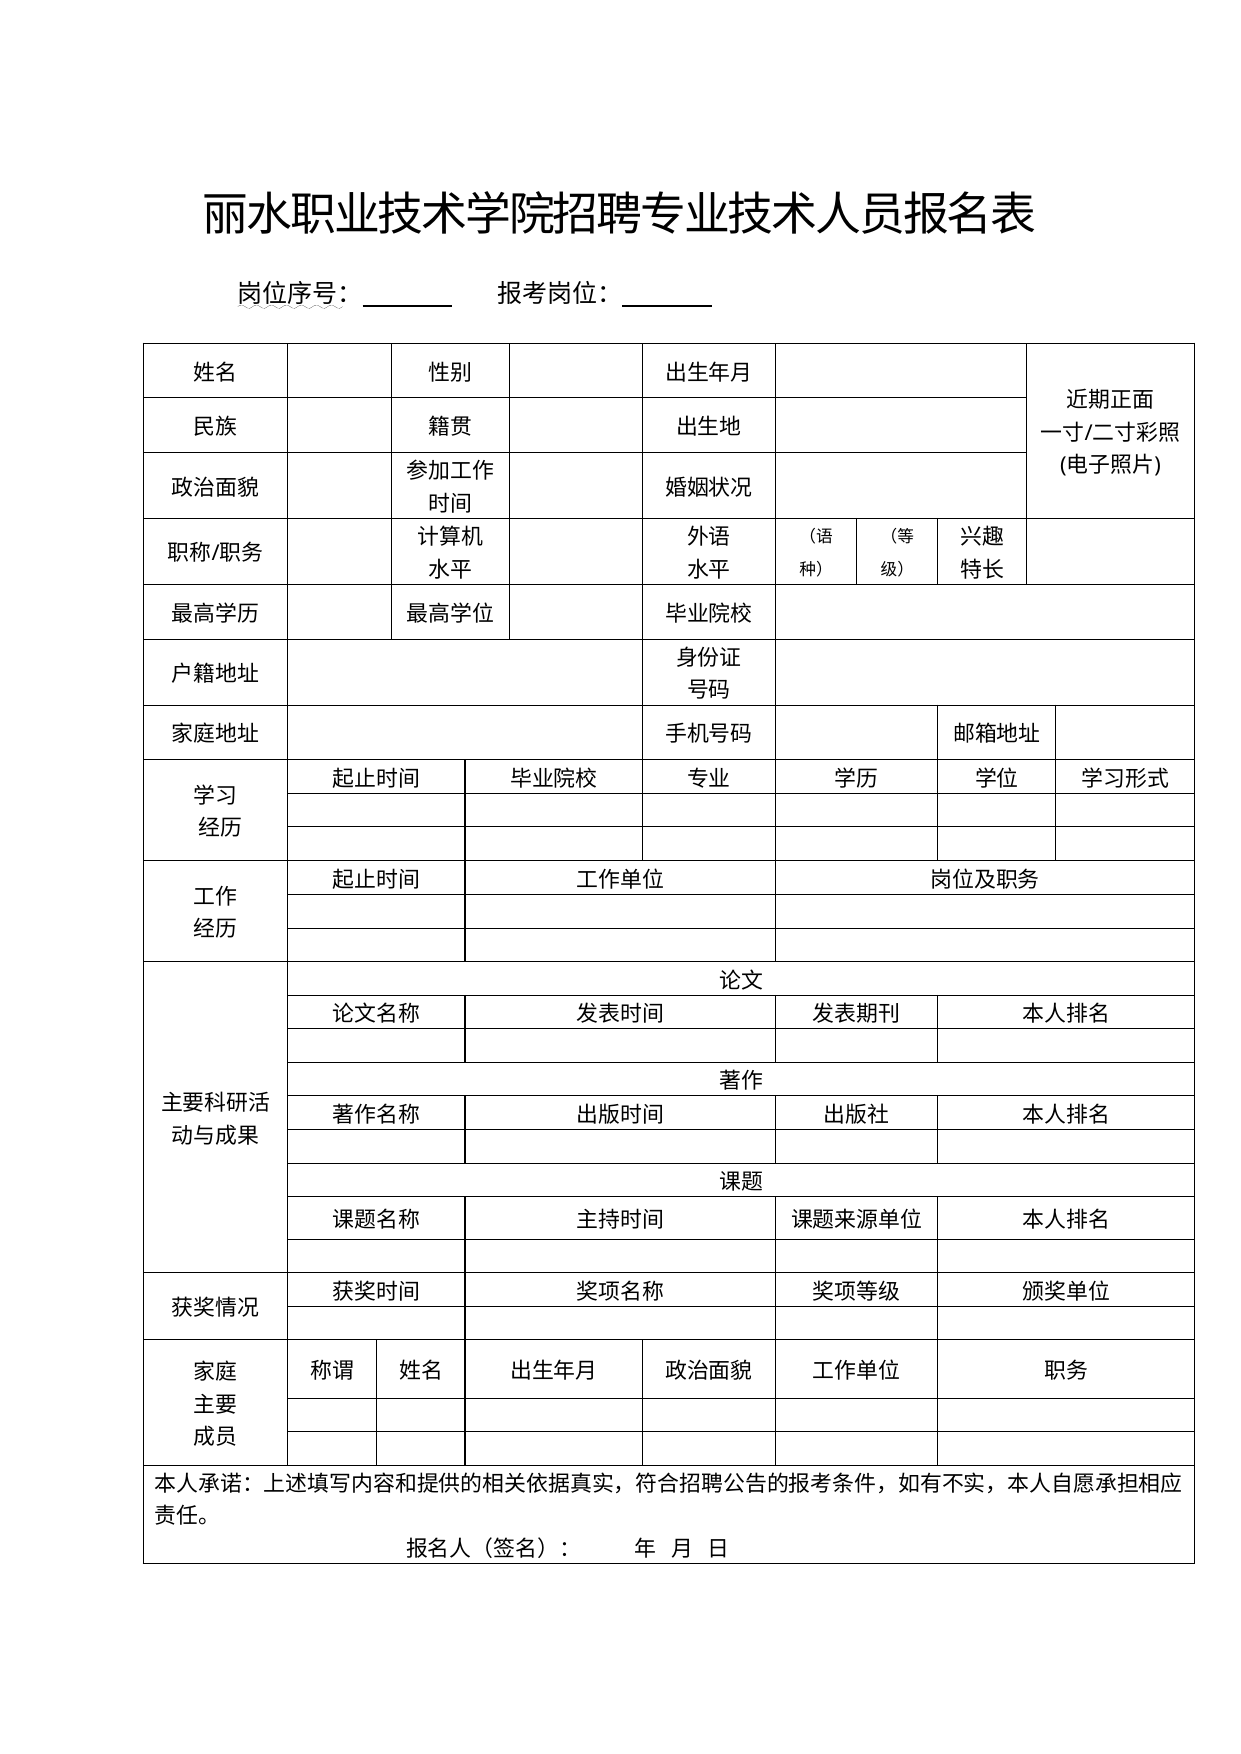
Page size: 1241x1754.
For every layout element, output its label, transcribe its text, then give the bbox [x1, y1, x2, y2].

table_cell 获奖时间 [288, 1273, 464, 1306]
table_cell [466, 1399, 642, 1431]
table_cell [510, 398, 642, 452]
table_cell [1027, 519, 1194, 584]
table_cell [1056, 827, 1194, 860]
table_cell [643, 1399, 775, 1431]
table_cell [938, 1240, 1194, 1272]
table_cell 学位 [938, 760, 1055, 793]
table_cell [288, 1029, 464, 1062]
table_cell [776, 706, 937, 759]
table_cell [377, 1432, 464, 1464]
table_cell 起止时间 [288, 760, 464, 793]
table_cell 奖项名称 [466, 1273, 775, 1306]
table_cell [288, 794, 464, 826]
table_cell 身份证 号码 [643, 640, 775, 704]
table_cell 职称/职务 [144, 519, 287, 584]
table_cell 毕业院校 [466, 760, 642, 793]
table_cell [776, 640, 1194, 704]
table_cell [510, 453, 642, 518]
table_cell 专业 [643, 760, 775, 793]
table_cell [288, 519, 391, 584]
table_cell 最高学位 [392, 585, 509, 638]
table_cell 称谓 [288, 1340, 376, 1397]
table_cell [288, 895, 464, 928]
table_cell 计算机 水平 [392, 519, 509, 584]
table_cell [938, 1432, 1194, 1464]
table_cell [288, 827, 464, 860]
table_cell [288, 585, 391, 638]
table_cell 出生年月 [466, 1340, 642, 1397]
table_cell [776, 1029, 937, 1062]
table_cell [776, 1432, 937, 1464]
table_cell （语种） [776, 519, 856, 584]
table_cell 著作名称 [288, 1096, 464, 1129]
table_cell [776, 1307, 937, 1339]
table_cell [466, 794, 642, 826]
table_cell [938, 794, 1055, 826]
table_cell [776, 1240, 937, 1272]
table_header 近期正面 一寸/二寸彩照 (电子照片) [1027, 344, 1194, 518]
table_cell [288, 1240, 464, 1272]
table_cell 论文名称 [288, 996, 464, 1028]
table_cell 学习 经历 [144, 760, 287, 860]
text 岗位序号： 报考岗位： [187, 259, 1053, 324]
table_cell [466, 1432, 642, 1464]
table_header [776, 344, 1026, 397]
table_cell [377, 1399, 464, 1431]
table_header 姓名 [144, 344, 287, 397]
table_cell [288, 1130, 464, 1162]
table_cell [288, 706, 642, 759]
table_cell 著作 [288, 1063, 1194, 1095]
table_cell 工作单位 [466, 861, 775, 894]
table_cell 工作 经历 [144, 861, 287, 961]
table_cell 出版社 [776, 1096, 937, 1129]
table_cell 课题来源单位 [776, 1197, 937, 1239]
table_cell 手机号码 [643, 706, 775, 759]
table_cell [776, 585, 1194, 638]
table_cell [288, 1307, 464, 1339]
table_cell 本人承诺：上述填写内容和提供的相关依据真实，符合招聘公告的报考条件，如有不实，本人自愿承担相应责任。 报名人（签名）： 年 月 日 [144, 1466, 1194, 1563]
table_cell [776, 1130, 937, 1162]
table_cell [938, 1307, 1194, 1339]
table_cell [776, 929, 1194, 961]
table_cell [776, 453, 1026, 518]
table_cell 兴趣 特长 [938, 519, 1026, 584]
table_cell 学历 [776, 760, 937, 793]
table_cell （等级） [857, 519, 937, 584]
table_cell 发表时间 [466, 996, 775, 1028]
table_cell 奖项等级 [776, 1273, 937, 1306]
table_header 出生年月 [643, 344, 775, 397]
table_cell 民族 [144, 398, 287, 452]
table_cell [643, 794, 775, 826]
table_cell 毕业院校 [643, 585, 775, 638]
table_cell 户籍地址 [144, 640, 287, 704]
table_cell 发表期刊 [776, 996, 937, 1028]
table_cell [466, 827, 642, 860]
table_cell [288, 453, 391, 518]
table_cell [938, 1399, 1194, 1431]
table_header 性别 [392, 344, 509, 397]
table_cell 政治面貌 [144, 453, 287, 518]
table_cell [1056, 706, 1194, 759]
table_cell 课题 [288, 1164, 1194, 1196]
table_cell [466, 929, 775, 961]
table_cell [938, 1130, 1194, 1162]
table_cell 出版时间 [466, 1096, 775, 1129]
table_cell 籍贯 [392, 398, 509, 452]
table_cell [776, 794, 937, 826]
table_cell 最高学历 [144, 585, 287, 638]
table_cell [288, 1432, 376, 1464]
table_cell 获奖情况 [144, 1273, 287, 1339]
table_cell 主要科研活动与成果 [144, 962, 287, 1272]
table_cell 婚姻状况 [643, 453, 775, 518]
table_cell [466, 1029, 775, 1062]
table_cell 主持时间 [466, 1197, 775, 1239]
table_cell [776, 1399, 937, 1431]
table_cell 家庭地址 [144, 706, 287, 759]
table_cell [510, 519, 642, 584]
table_cell 出生地 [643, 398, 775, 452]
table_cell 外语 水平 [643, 519, 775, 584]
table_cell [643, 827, 775, 860]
table_header [510, 344, 642, 397]
table_cell [288, 640, 642, 704]
table_cell [776, 827, 937, 860]
table_cell [466, 895, 775, 928]
table_cell 颁奖单位 [938, 1273, 1194, 1306]
table_cell 参加工作 时间 [392, 453, 509, 518]
table_cell 岗位及职务 [776, 861, 1194, 894]
table_cell 本人排名 [938, 1197, 1194, 1239]
table_cell 课题名称 [288, 1197, 464, 1239]
table_cell 本人排名 [938, 996, 1194, 1028]
table_cell [466, 1240, 775, 1272]
table_cell [776, 398, 1026, 452]
text 丽水职业技术学院招聘专业技术人员报名表 [187, 162, 1053, 259]
table_cell 职务 [938, 1340, 1194, 1397]
table_cell 工作单位 [776, 1340, 937, 1397]
table_header [288, 344, 391, 397]
table_cell 学习形式 [1056, 760, 1194, 793]
table_cell [938, 1029, 1194, 1062]
table_cell [1056, 794, 1194, 826]
table_cell 本人排名 [938, 1096, 1194, 1129]
table_cell 起止时间 [288, 861, 464, 894]
table_cell 姓名 [377, 1340, 464, 1397]
table_cell [288, 398, 391, 452]
table_cell 论文 [288, 962, 1194, 995]
table_cell 邮箱地址 [938, 706, 1055, 759]
table_cell [288, 929, 464, 961]
table_cell [938, 827, 1055, 860]
table_cell [776, 895, 1194, 928]
table_cell [466, 1307, 775, 1339]
table_cell [288, 1399, 376, 1431]
table_cell 家庭 主要 成员 [144, 1340, 287, 1464]
table_cell 政治面貌 [643, 1340, 775, 1397]
table_cell [466, 1130, 775, 1162]
table_cell [643, 1432, 775, 1464]
table_cell [510, 585, 642, 638]
